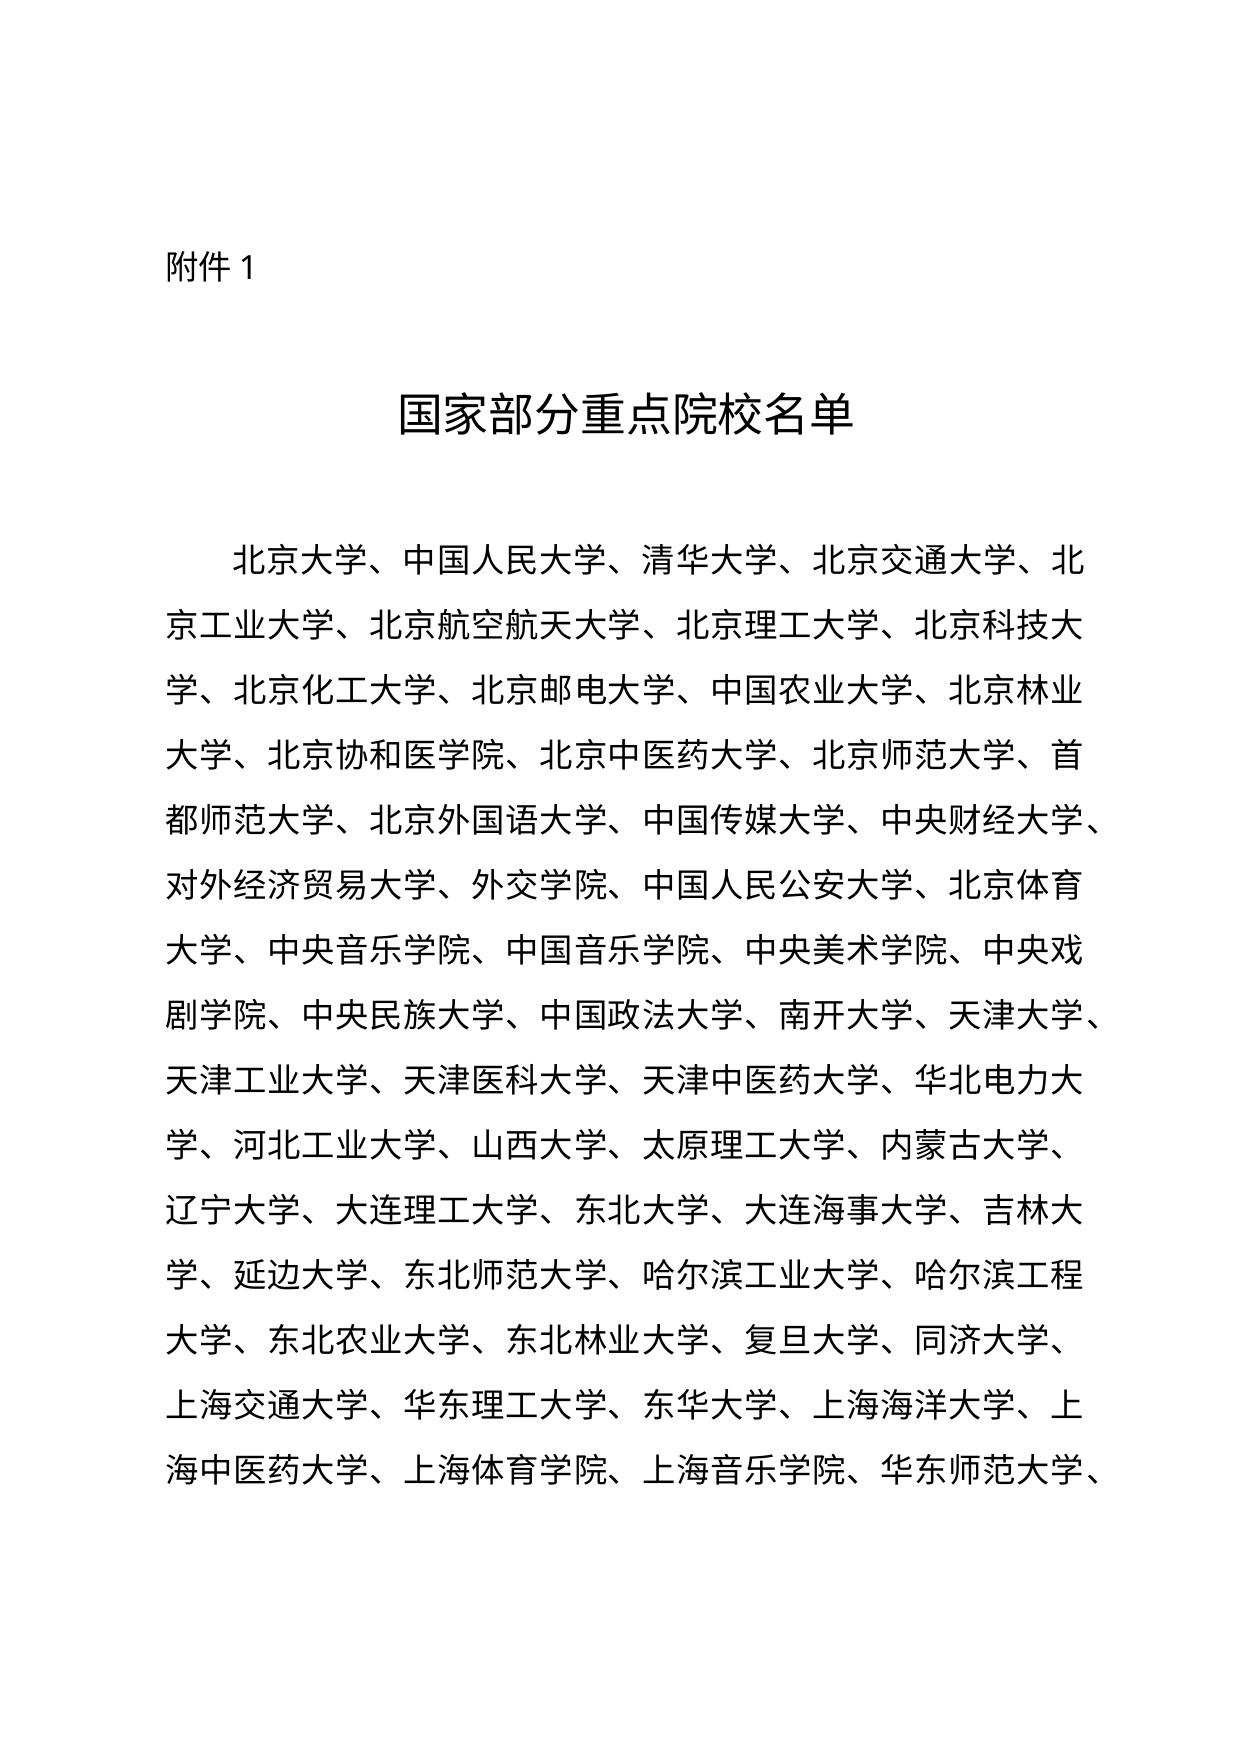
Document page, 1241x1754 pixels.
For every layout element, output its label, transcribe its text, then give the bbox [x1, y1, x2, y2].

text 附件1 [165, 233, 1087, 298]
text 国家部分重点院校名单 [165, 363, 1087, 460]
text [165, 525, 1087, 1500]
